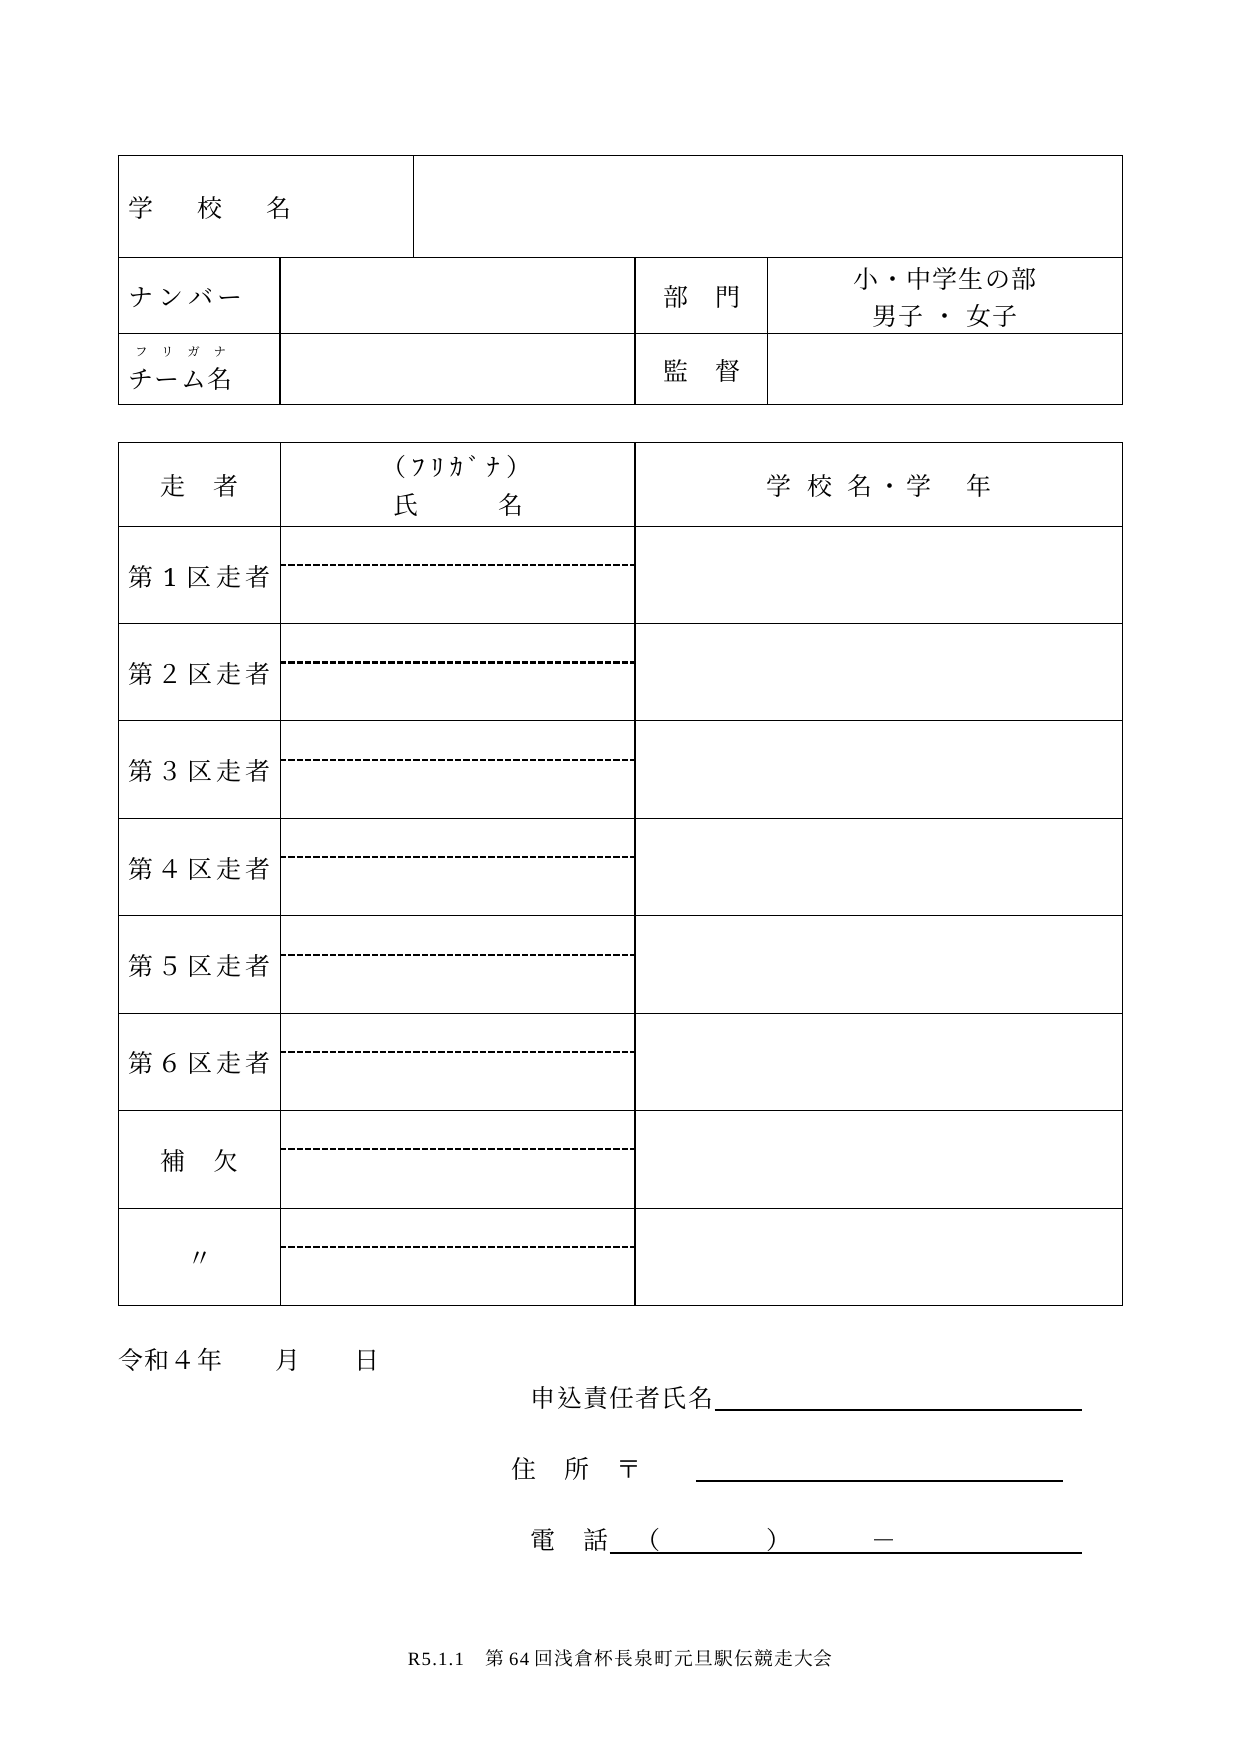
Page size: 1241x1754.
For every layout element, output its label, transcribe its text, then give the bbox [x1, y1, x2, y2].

table_cell [636, 819, 1122, 915]
table_cell 第４区走者 [119, 819, 280, 915]
table_cell [281, 916, 634, 953]
table_cell [636, 1014, 1122, 1110]
table_cell [636, 916, 1122, 1013]
table_cell 部門 [636, 258, 767, 333]
text 令和４年 月 日 [118, 1340, 1122, 1377]
table_cell [281, 661, 634, 720]
table_header （ﾌﾘｶﾞﾅ） 氏 名 [281, 443, 634, 526]
table_cell 第1区走者 [119, 527, 280, 623]
table_cell [768, 334, 1122, 404]
table_cell [281, 1111, 634, 1148]
table_cell [281, 1148, 634, 1207]
table_cell [281, 1209, 634, 1246]
table_cell ナンバー [119, 258, 279, 333]
table_cell [281, 759, 634, 818]
table_cell 〃 [119, 1209, 280, 1305]
text 住 所 〒 [118, 1448, 1122, 1486]
table_cell [119, 334, 279, 404]
table_cell [281, 954, 634, 1013]
table_cell 第５区走者 [119, 916, 280, 1013]
table_header [414, 156, 1122, 257]
table_cell 補 欠 [119, 1111, 280, 1207]
table_cell 第６区走者 [119, 1014, 280, 1110]
table_cell 監督 [636, 334, 767, 404]
table_cell [281, 564, 634, 623]
table_cell 第３区走者 [119, 721, 280, 818]
table_cell 第２区走者 [119, 624, 280, 720]
table_cell [636, 721, 1122, 818]
table_cell [281, 819, 634, 856]
text 電 話 （ ） － [118, 1520, 1122, 1557]
table_cell [281, 856, 634, 915]
table_cell [281, 721, 634, 759]
table_cell 小・中学生の部 男子 ・ 女子 [768, 258, 1122, 333]
text 申込責任者氏名 [118, 1377, 1122, 1414]
table_cell [281, 1014, 634, 1051]
table_cell [281, 1051, 634, 1110]
table_cell [281, 624, 634, 661]
table_cell [281, 334, 634, 404]
table_cell [636, 1209, 1122, 1305]
table_cell [636, 624, 1122, 720]
table_cell [281, 258, 634, 333]
table_header 学校名 [119, 156, 413, 257]
table_header 学 校 名・学 年 [636, 443, 1122, 526]
table_cell [636, 527, 1122, 623]
table_cell [281, 527, 634, 564]
table_header 走 者 [119, 443, 280, 526]
table_cell [281, 1246, 634, 1305]
table_cell [636, 1111, 1122, 1207]
